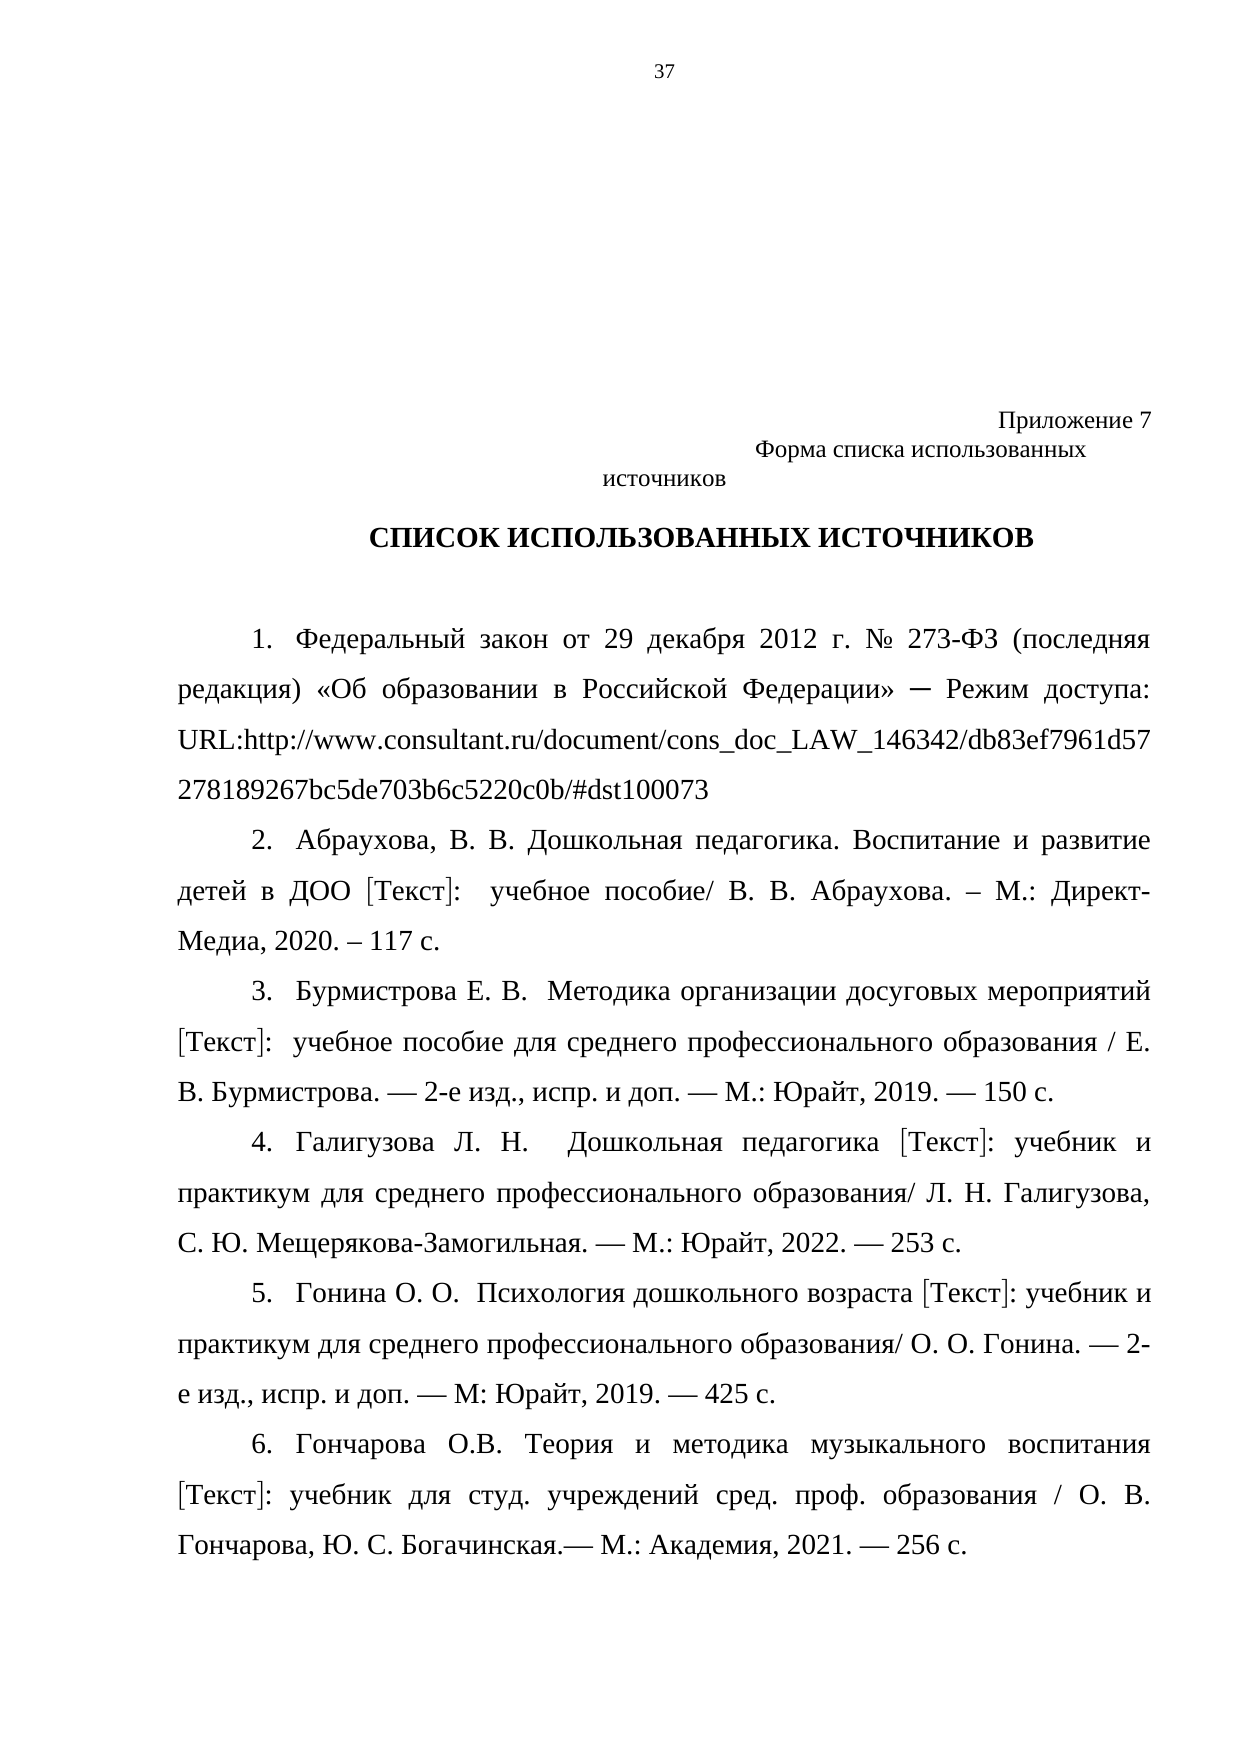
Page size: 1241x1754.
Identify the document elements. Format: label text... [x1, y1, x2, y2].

text Форма списка использованных источников [177, 434, 1152, 492]
text Гончарова О.В. Теория и методика музыкального воспитания Текст: учебник для студ. учреждений сред. проф. образования / О. В. Гончарова, Ю. С. Богачинская.— М.: Академия, 2021. — 256 с. [177, 1427, 1152, 1561]
text Абраухова, В. В. Дошкольная педагогика. Воспитание и развитие детей в ДОО Текст: учебное пособие/ В. В. Абраухова. – М.: Директ-Медиа, 2020. – 117 с. [177, 822, 1152, 957]
list СПИСОК ИСПОЛЬЗОВАННЫХ ИСТОЧНИКОВ [177, 521, 1152, 554]
text Федеральный закон от 29 декабря 2012 г. № 273-ФЗ (последняя редакция) «Об образовании в Российской Федерации» ─ Режим доступа: URL:http://www.consultant.ru/document/cons_doc_LAW_146342/db83ef7961d57278189267bc5de703b6c5220c0b/#dst100073 [177, 621, 1152, 806]
text Бурмистрова Е. В. Методика организации досуговых мероприятий Текст: учебное пособие для среднего профессионального образования / Е. В. Бурмистрова. — 2-е изд., испр. и доп. — М.: Юрайт, 2019. — 150 с. [177, 973, 1152, 1108]
text Галигузова Л. Н. Дошкольная педагогика Текст: учебник и практикум для среднего профессионального образования/ Л. Н. Галигузова, С. Ю. Мещерякова-Замогильная. — М.: Юрайт, 2022. — 253 с. [177, 1124, 1152, 1259]
text Гонина О. О. Психология дошкольного возраста Текст: учебник и практикум для среднего профессионального образования/ О. О. Гонина. — 2-е изд., испр. и доп. — М: Юрайт, 2019. — 425 с. [177, 1276, 1152, 1410]
text Приложение 7 [177, 406, 1152, 434]
